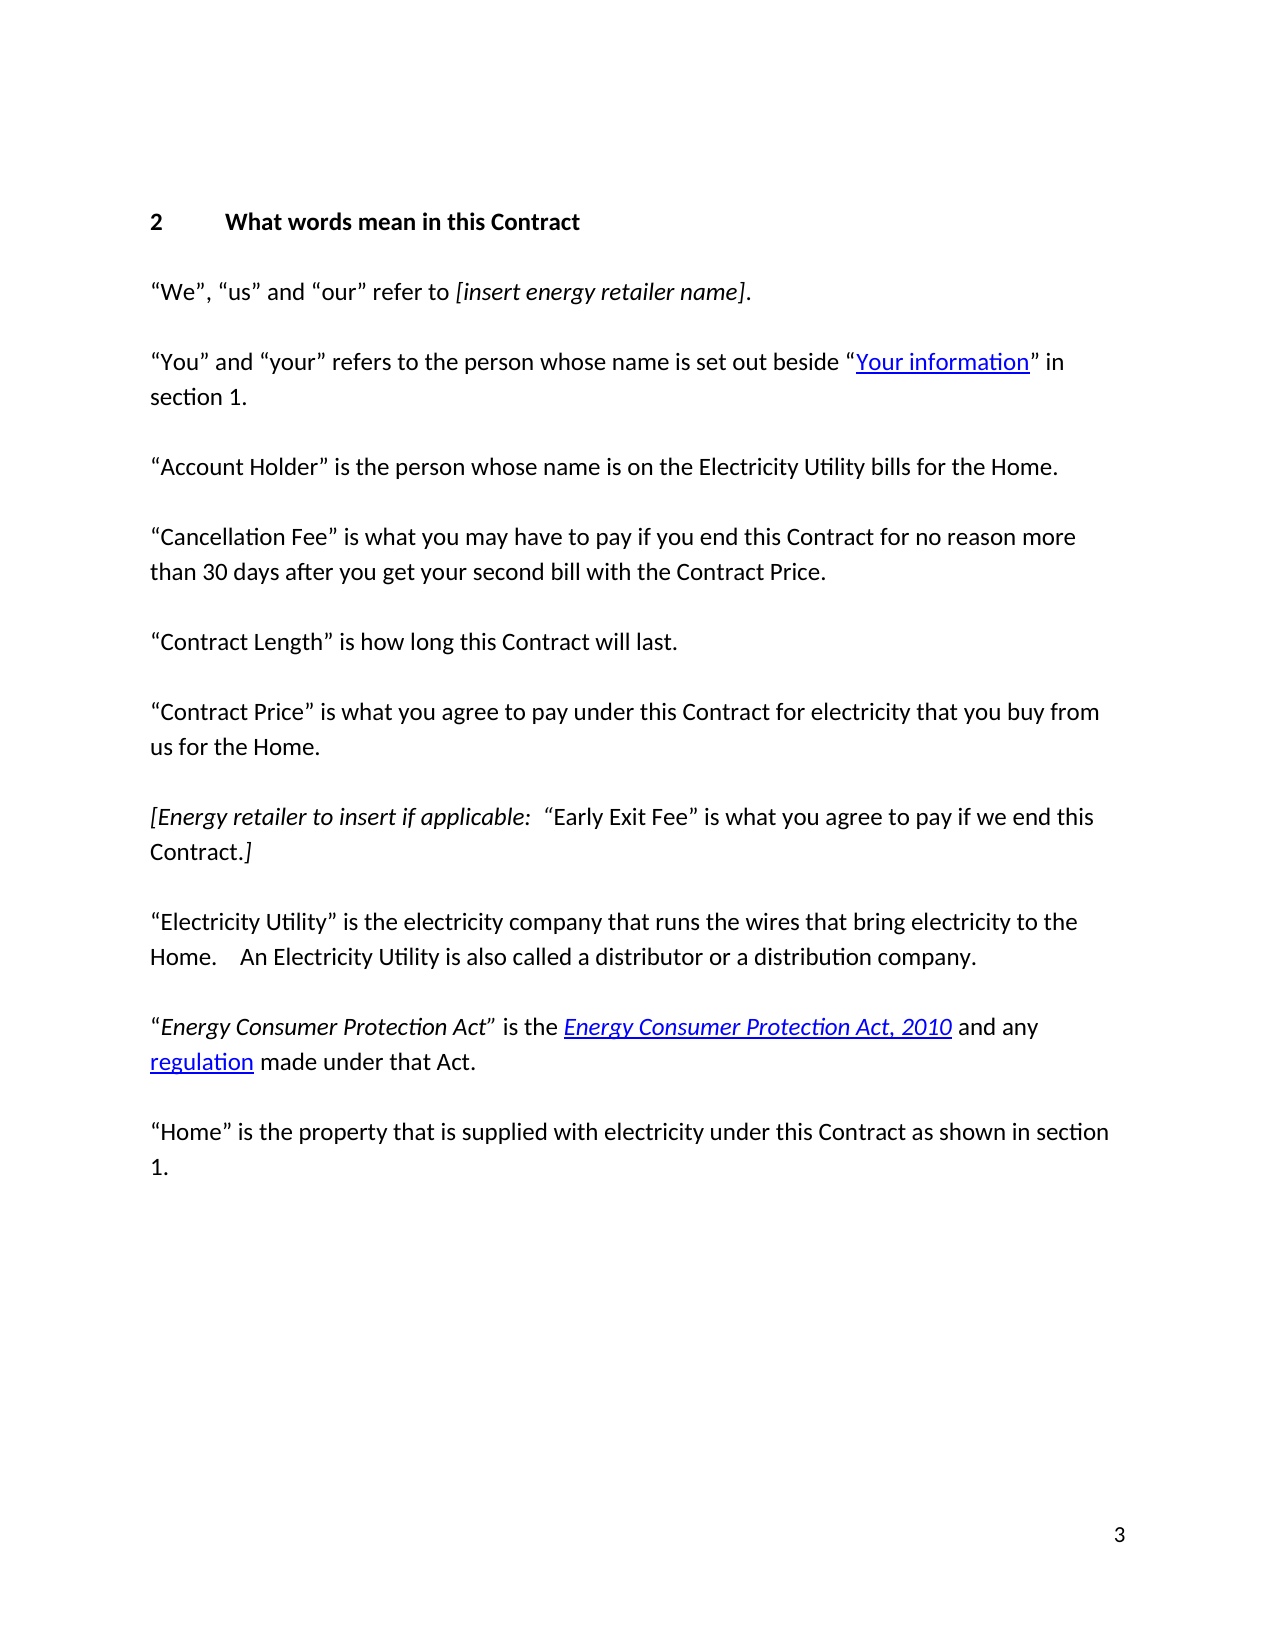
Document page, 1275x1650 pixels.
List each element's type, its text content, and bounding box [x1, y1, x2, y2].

list “Electricity Utility” is the electricity company that runs the wires that bring electricity to the Home. An Electricity Utility is also called a distributor or a distribution company. [150, 906, 1125, 971]
list “Cancellation Fee” is what you may have to pay if you end this Contract for no reason more than 30 days after you get your second bill with the Contract Price. [150, 521, 1125, 586]
list “Contract Length” is how long this Contract will last. [150, 626, 1125, 656]
list [Energy retailer to insert if applicable: “Early Exit Fee” is what you agree to pay if we end this Contract.] [150, 801, 1125, 866]
list “You” and “your” refers to the person whose name is set out beside “Your information” in section 1. [150, 346, 1125, 411]
list “Energy Consumer Protection Act” is the Energy Consumer Protection Act, 2010 and any regulation made under that Act. [150, 1011, 1125, 1076]
text 2 What words mean in this Contract [150, 206, 1125, 236]
list “We”, “us” and “our” refer to [insert energy retailer name]. [150, 276, 1125, 306]
list “Home” is the property that is supplied with electricity under this Contract as shown in section 1. [150, 1116, 1125, 1181]
text “Account Holder” is the person whose name is on the Electricity Utility bills for the Home. [150, 451, 1125, 481]
list “Contract Price” is what you agree to pay under this Contract for electricity that you buy from us for the Home. [150, 696, 1125, 761]
